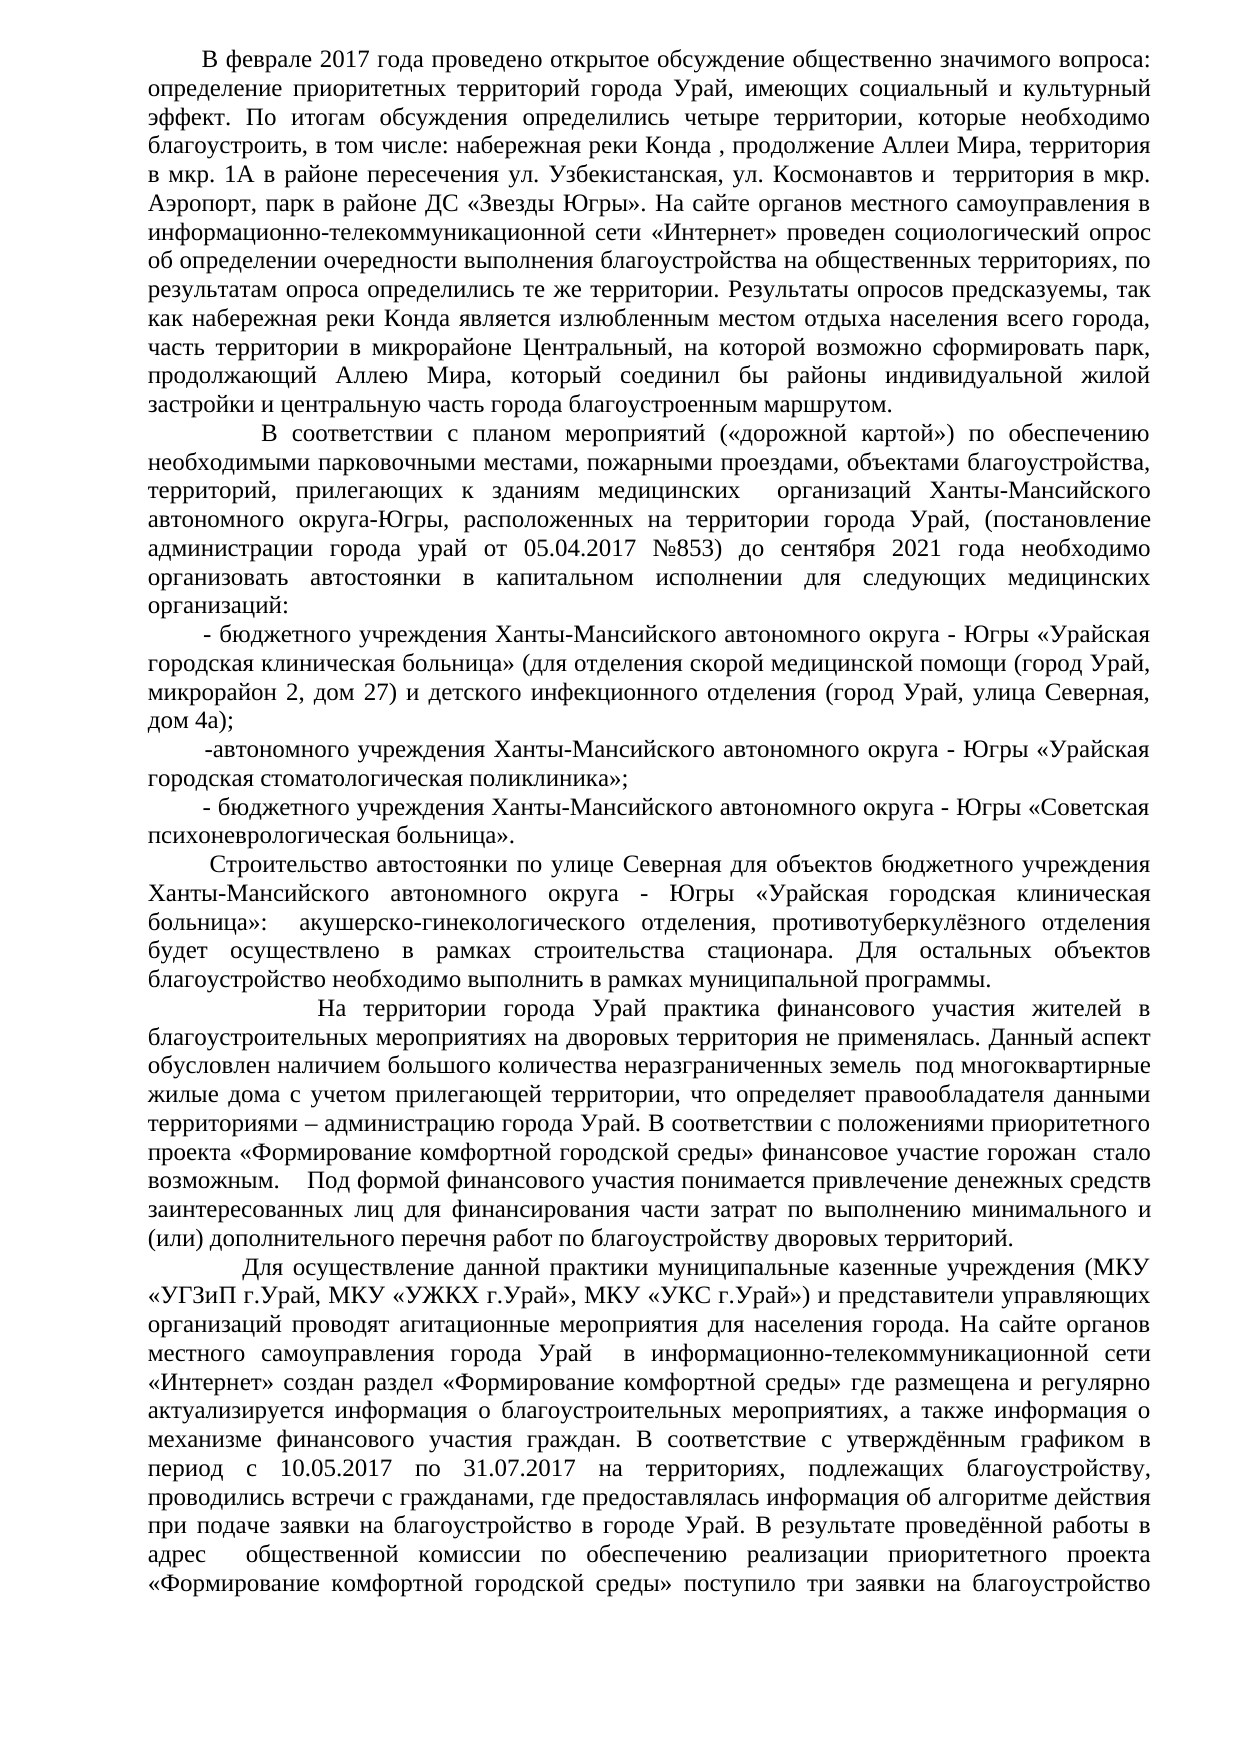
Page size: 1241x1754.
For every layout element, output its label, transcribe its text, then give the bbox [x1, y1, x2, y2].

text -автономного учреждения Ханты-Мансийского автономного округа - Югры «Урайская городская стоматологическая поликлиника»; [148, 734, 1152, 792]
text В соответствии с планом мероприятий («дорожной картой») по обеспечению необходимыми парковочными местами, пожарными проездами, объектами благоустройства, территорий, прилегающих к зданиям медицинских организаций Ханты-Мансийского автономного округа-Югры, расположенных на территории города Урай, (постановление администрации города урай от 05.04.2017 №853) до сентября 2021 года необходимо организовать автостоянки в капитальном исполнении для следующих медицинских организаций: [148, 418, 1152, 619]
text На территории города Урай практика финансового участия жителей в благоустроительных мероприятиях на дворовых территория не применялась. Данный аспект обусловлен наличием большого количества неразграниченных земель под многоквартирные жилые дома с учетом прилегающей территории, что определяет правообладателя данными территориями – администрацию города Урай. В соответствии с положениями приоритетного проекта «Формирование комфортной городской среды» финансовое участие горожан стало возможным. Под формой финансового участия понимается привлечение денежных средств заинтересованных лиц для финансирования части затрат по выполнению минимального и (или) дополнительного перечня работ по благоустройству дворовых территорий. [148, 993, 1152, 1252]
text - бюджетного учреждения Ханты-Мансийского автономного округа - Югры «Урайская городская клиническая больница» (для отделения скорой медицинской помощи (город Урай, микрорайон 2, дом 27) и детского инфекционного отделения (город Урай, улица Северная, дом 4а); [148, 619, 1152, 734]
text - бюджетного учреждения Ханты-Мансийского автономного округа - Югры «Советская психоневрологическая больница». [148, 792, 1152, 849]
text Строительство автостоянки по улице Северная для объектов бюджетного учреждения Ханты-Мансийского автономного округа - Югры «Урайская городская клиническая больница»: акушерско-гинекологического отделения, противотуберкулёзного отделения будет осуществлено в рамках строительства стационара. Для остальных объектов благоустройство необходимо выполнить в рамках муниципальной программы. [148, 849, 1152, 993]
text В феврале 2017 года проведено открытое обсуждение общественно значимого вопроса: определение приоритетных территорий города Урай, имеющих социальный и культурный эффект. По итогам обсуждения определились четыре территории, которые необходимо благоустроить, в том числе: набережная реки Конда , продолжение Аллеи Мира, территория в мкр. 1А в районе пересечения ул. Узбекистанская, ул. Космонавтов и территория в мкр. Аэропорт, парк в районе ДС «Звезды Югры». На сайте органов местного самоуправления в информационно-телекоммуникационной сети «Интернет» проведен социологический опрос об определении очередности выполнения благоустройства на общественных территориях, по результатам опроса определились те же территории. Результаты опросов предсказуемы, так как набережная реки Конда является излюбленным местом отдыха населения всего города, часть территории в микрорайоне Центральный, на которой возможно сформировать парк, продолжающий Аллею Мира, который соединил бы районы индивидуальной жилой застройки и центральную часть города благоустроенным маршрутом. [148, 44, 1152, 418]
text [148, 1252, 1152, 1597]
